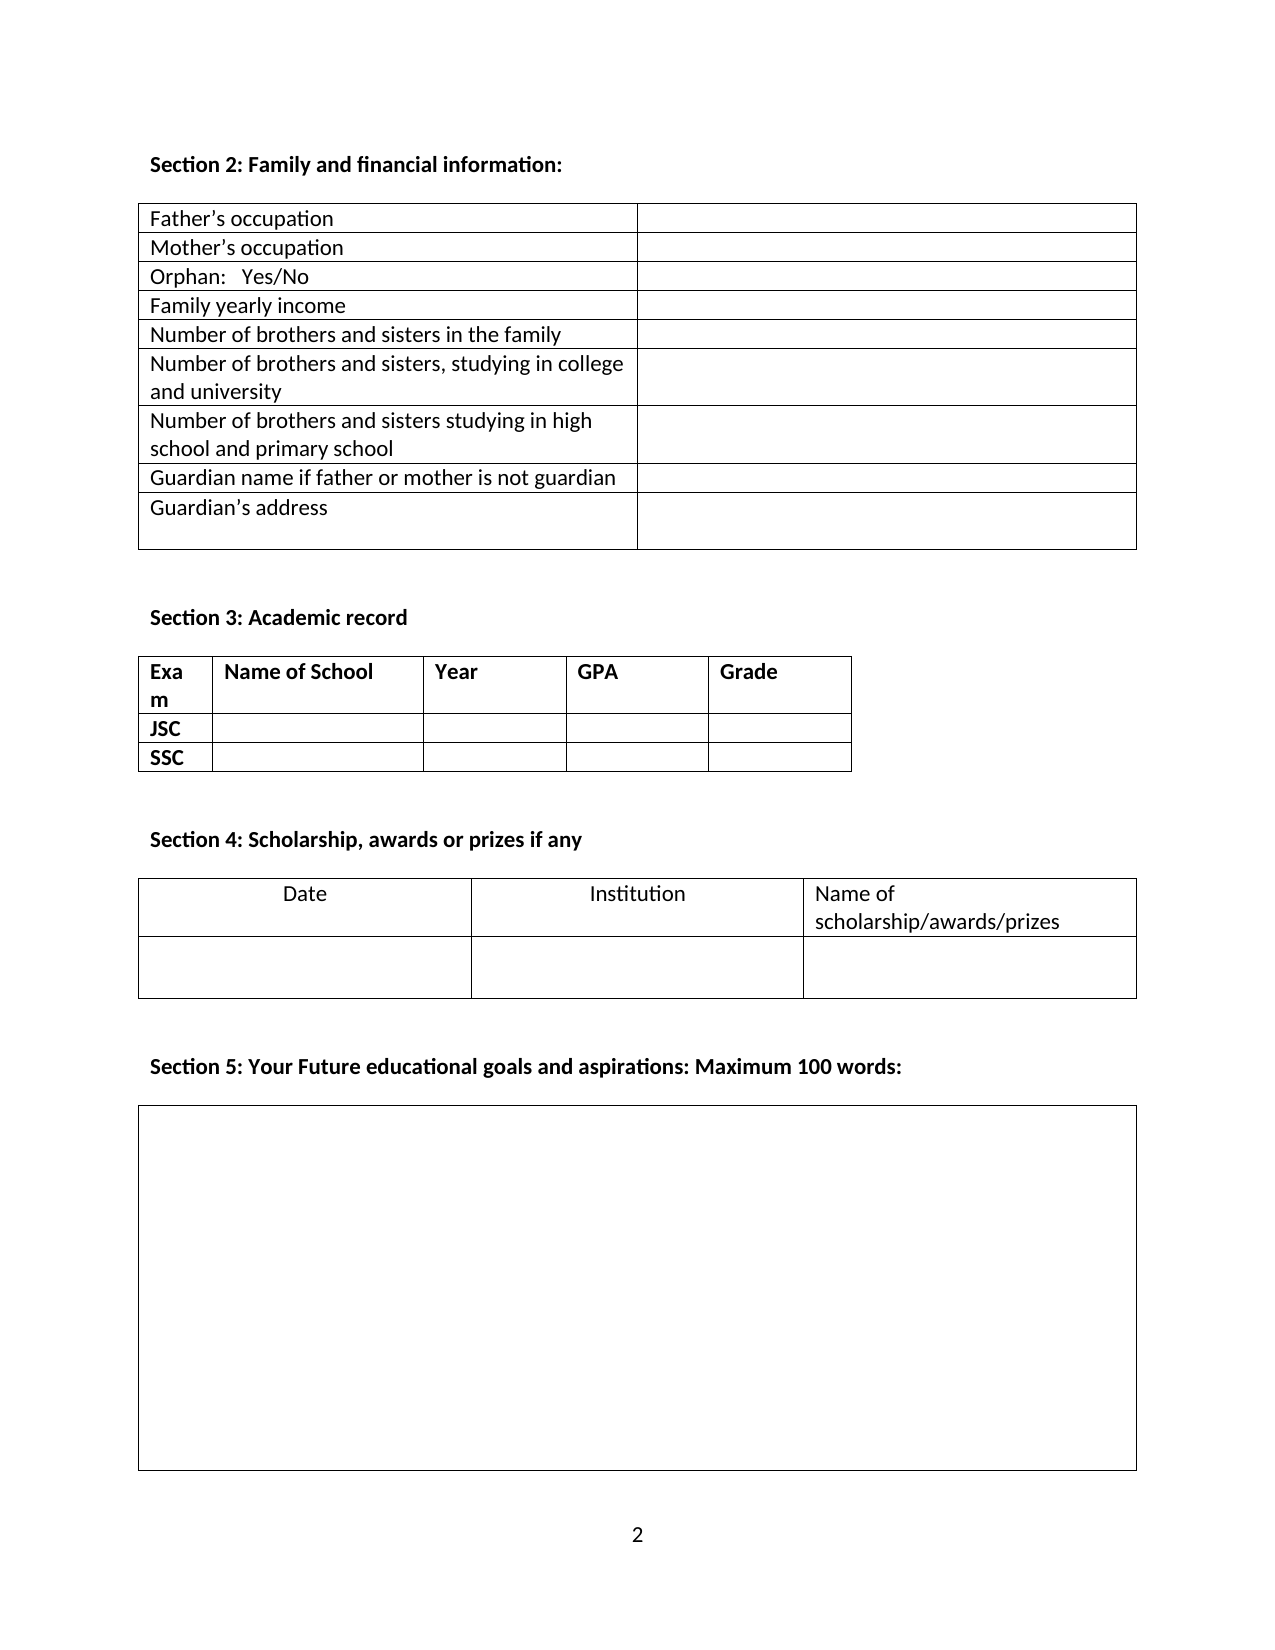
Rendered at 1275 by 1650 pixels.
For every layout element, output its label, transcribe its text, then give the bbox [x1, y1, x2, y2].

table_cell [638, 406, 1136, 462]
table_cell [424, 743, 566, 771]
table_cell Orphan: Yes/No [139, 262, 637, 290]
table_header Institution [472, 879, 803, 936]
text Section 4: Scholarship, awards or prizes if any [150, 825, 1125, 853]
table_cell SSC [139, 743, 212, 771]
table_cell JSC [139, 714, 212, 742]
table_cell Number of brothers and sisters studying in high school and primary school [139, 406, 637, 462]
table_header Year [424, 657, 566, 713]
table_cell [638, 493, 1136, 549]
table_header Exam [139, 657, 212, 713]
table_cell [139, 937, 471, 998]
table_cell [638, 291, 1136, 319]
table_header GPA [567, 657, 708, 713]
table_cell [567, 714, 708, 742]
table_header [638, 204, 1136, 232]
table_cell Number of brothers and sisters, studying in college and university [139, 349, 637, 405]
table_cell [804, 937, 1136, 998]
table_cell Mother’s occupation [139, 233, 637, 261]
table_cell [638, 349, 1136, 405]
table_cell [213, 743, 423, 771]
table_header [139, 1106, 1136, 1470]
table_cell [424, 714, 566, 742]
text Section 5: Your Future educational goals and aspirations: Maximum 100 words: [150, 1052, 1125, 1080]
table_cell [567, 743, 708, 771]
table_header Father’s occupation [139, 204, 637, 232]
table_cell Family yearly income [139, 291, 637, 319]
table_cell [472, 937, 803, 998]
table_cell [709, 714, 851, 742]
text Section 3: Academic record [150, 603, 1125, 631]
table_cell [638, 320, 1136, 348]
table_cell [638, 464, 1136, 492]
table_cell Number of brothers and sisters in the family [139, 320, 637, 348]
table_cell Guardian name if father or mother is not guardian [139, 464, 637, 492]
table_cell [213, 714, 423, 742]
table_header Name of School [213, 657, 423, 713]
table_cell [709, 743, 851, 771]
table_header Grade [709, 657, 851, 713]
table_header Date [139, 879, 471, 936]
table_cell Guardian’s address [139, 493, 637, 549]
table_cell [638, 233, 1136, 261]
table_header Name of scholarship/awards/prizes [804, 879, 1136, 936]
text Section 2: Family and financial information: [150, 150, 1125, 178]
table_cell [638, 262, 1136, 290]
